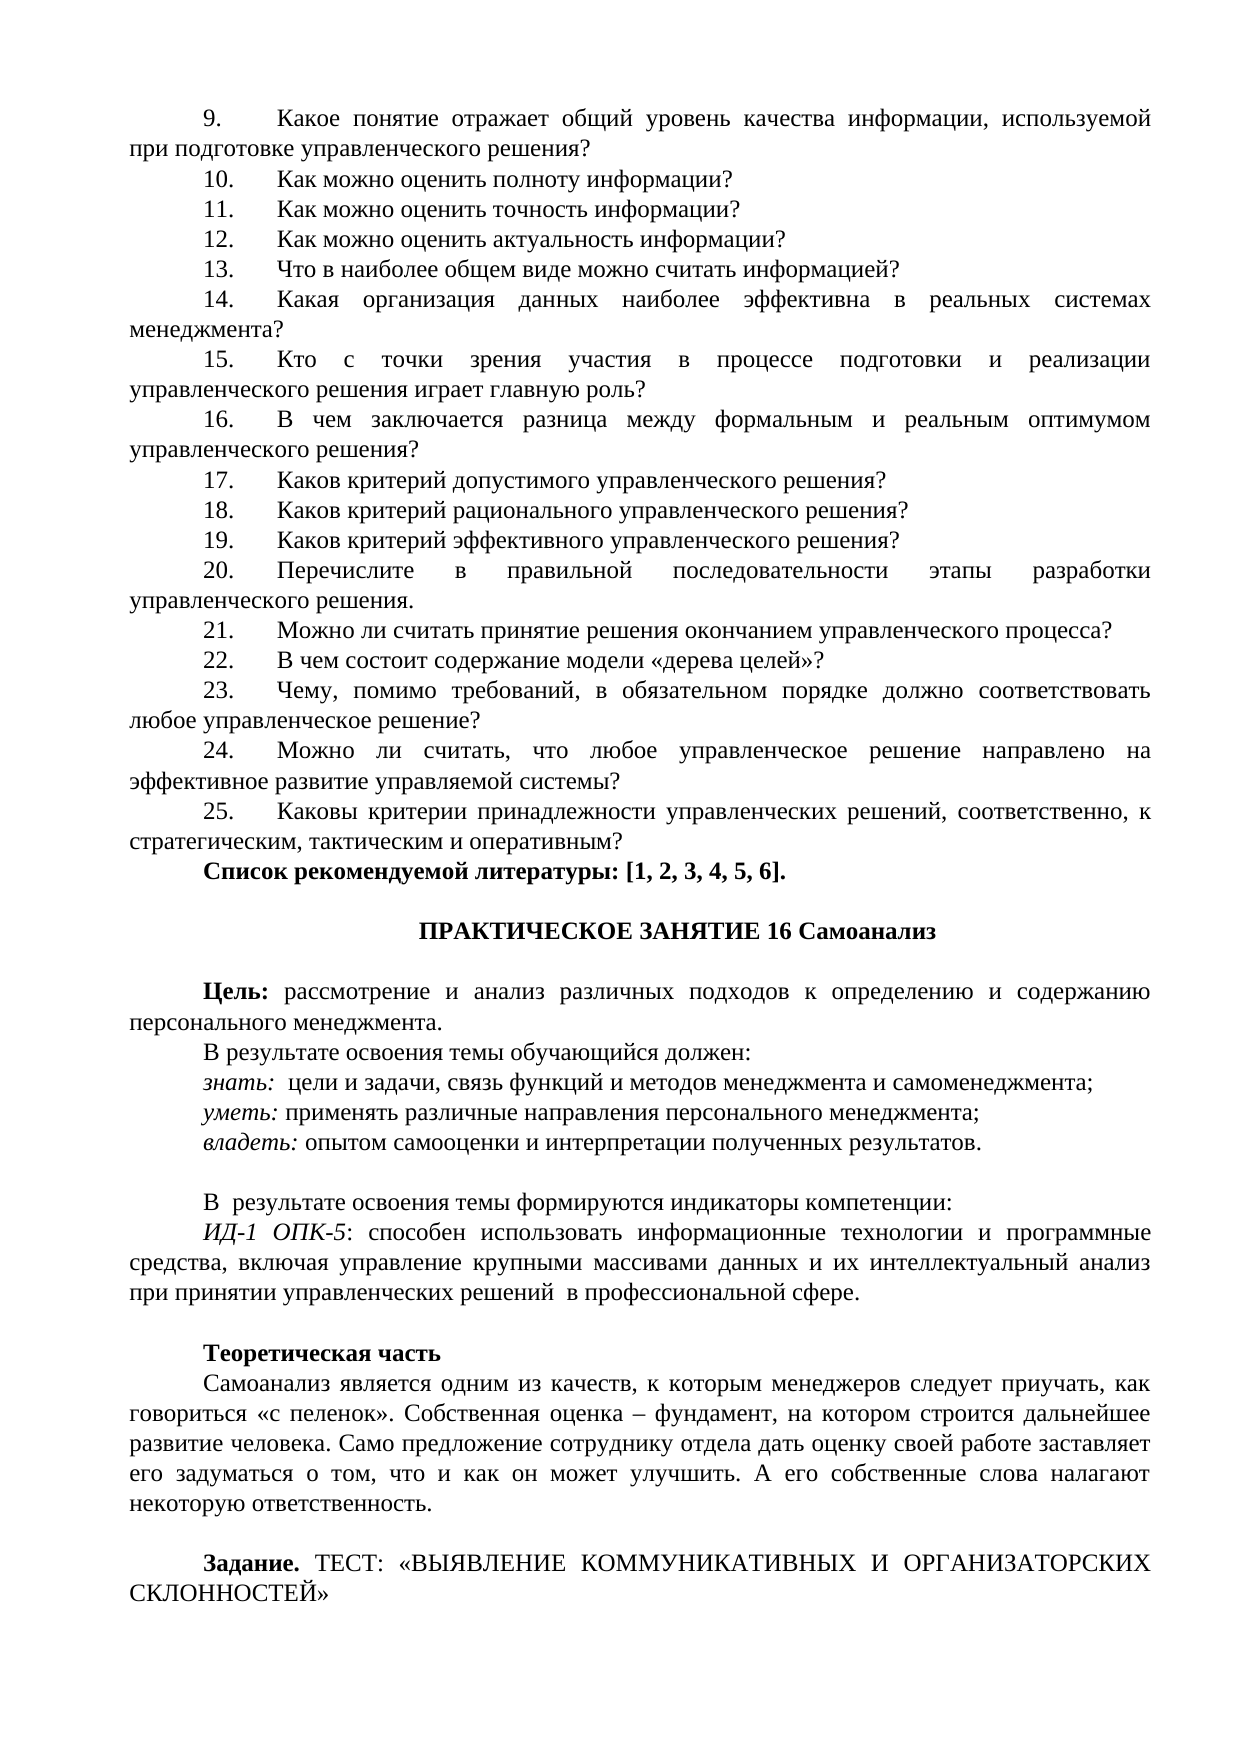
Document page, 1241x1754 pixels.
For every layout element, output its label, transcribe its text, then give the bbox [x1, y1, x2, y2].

text знать: цели и задачи, связь функций и методов менеджмента и самоменеджмента; [129, 1067, 1152, 1096]
list Что в наиболее общем виде можно считать информацией? [129, 254, 1152, 283]
list В чем заключается разница между формальным и реальным оптимумом управленческого решения? [129, 404, 1152, 463]
text В результате освоения темы обучающийся должен: [129, 1037, 1152, 1065]
list Кто с точки зрения участия в процессе подготовки и реализации управленческого решения играет главную роль? [129, 344, 1152, 403]
text уметь: применять различные направления персонального менеджмента; [129, 1097, 1152, 1126]
list Каков критерий рационального управленческого решения? [129, 495, 1152, 523]
text Теоретическая часть [129, 1338, 1152, 1366]
list Какое понятие отражает общий уровень качества информации, используемой при подготовке управленческого решения? [129, 103, 1152, 162]
text владеть: опытом самооценки и интерпретации полученных результатов. [129, 1127, 1152, 1156]
list Каков критерий эффективного управленческого решения? [129, 525, 1152, 554]
list Можно ли считать, что любое управленческое решение направлено на эффективное развитие управляемой системы? [129, 736, 1152, 794]
list Как можно оценить точность информации? [129, 194, 1152, 222]
list Каковы критерии принадлежности управленческих решений, соответственно, к стратегическим, тактическим и оперативным? [129, 796, 1152, 855]
list Как можно оценить актуальность информации? [129, 224, 1152, 253]
list Перечислите в правильной последовательности этапы разработки управленческого решения. [129, 555, 1152, 614]
text Задание. ТЕСТ: «ВЫЯВЛЕНИЕ КОММУНИКАТИВНЫХ И ОРГАНИЗАТОРСКИХ СКЛОННОСТЕЙ» [129, 1548, 1152, 1607]
text Список рекомендуемой литературы: [1, 2, 3, 4, 5, 6]. [129, 856, 1152, 885]
list Можно ли считать принятие решения окончанием управленческого процесса? [129, 615, 1152, 644]
text В результате освоения темы формируются индикаторы компетенции: [129, 1187, 1152, 1216]
list Чему, помимо требований, в обязательном порядке должно соответствовать любое управленческое решение? [129, 675, 1152, 734]
list Как можно оценить полноту информации? [129, 164, 1152, 192]
text Цель: рассмотрение и анализ различных подходов к определению и содержанию персонального менеджмента. [129, 976, 1152, 1035]
list В чем состоит содержание модели «дерева целей»? [129, 645, 1152, 674]
list Каков критерий допустимого управленческого решения? [129, 465, 1152, 493]
list Какая организация данных наиболее эффективна в реальных системах менеджмента? [129, 284, 1152, 343]
subtitle ПРАКТИЧЕСКОЕ ЗАНЯТИЕ 16 Самоанализ [129, 916, 1152, 945]
text Самоанализ является одним из качеств, к которым менеджеров следует приучать, как говориться «с пеленок». Собственная оценка – фундамент, на котором строится дальнейшее развитие человека. Само предложение сотруднику отдела дать оценку своей работе заставляет его задуматься о том, что и как он может улучшить. А его собственные слова налагают некоторую ответственность. [129, 1368, 1152, 1517]
text ИД-1 ОПК-5: способен использовать информационные технологии и программные средства, включая управление крупными массивами данных и их интеллектуальный анализ при принятии управленческих решений в профессиональной сфере. [129, 1217, 1152, 1306]
